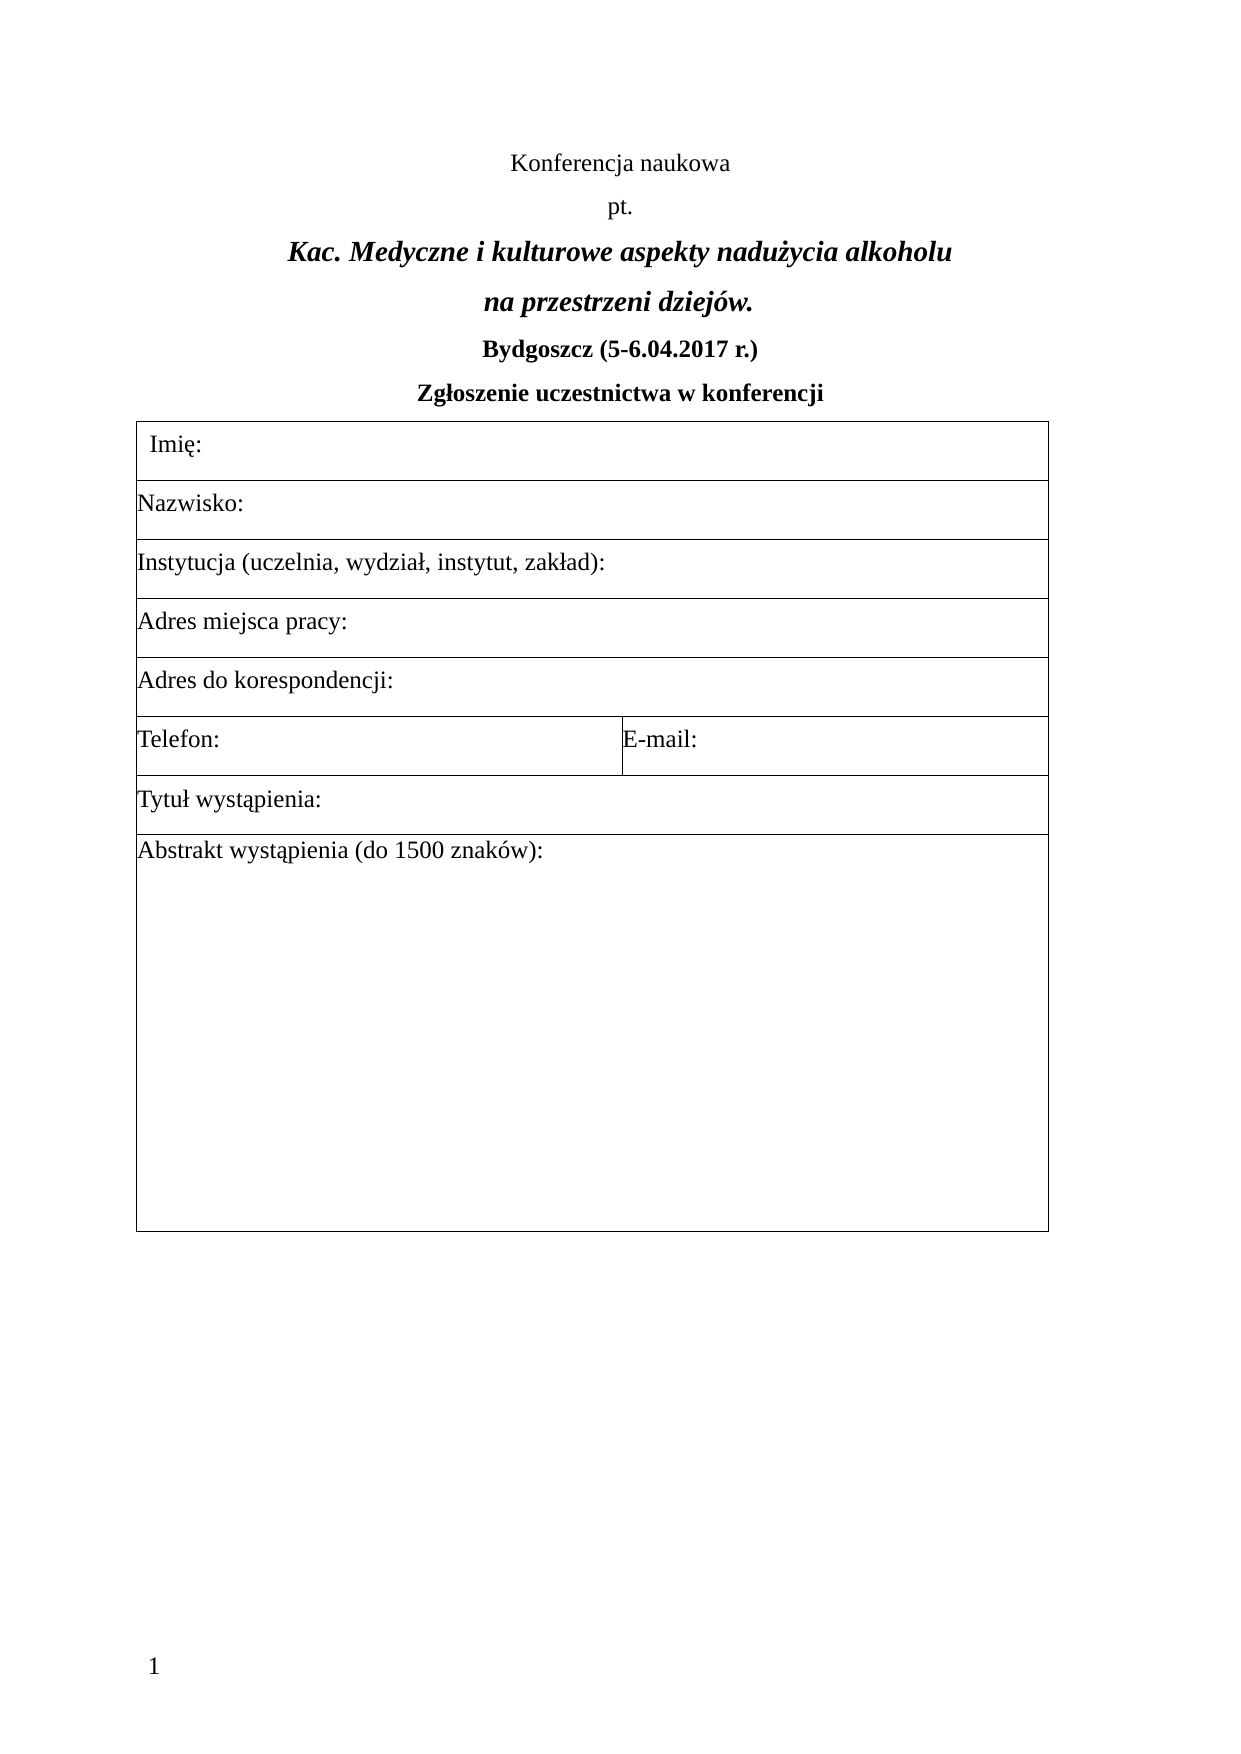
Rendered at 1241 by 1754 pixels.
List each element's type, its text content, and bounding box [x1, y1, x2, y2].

table_cell Adres do korespondencji: [137, 658, 1048, 716]
table_cell Instytucja (uczelnia, wydział, instytut, zakład): [137, 540, 1048, 598]
table_header Imię: [137, 422, 1048, 480]
table_cell Tytuł wystąpienia: [137, 776, 1048, 834]
table_cell Nazwisko: [137, 481, 1048, 539]
text Kac. Medyczne i kulturowe aspekty nadużycia alkoholu [148, 234, 1093, 267]
table_cell Abstrakt wystąpienia (do 1500 znaków): [137, 835, 1048, 1231]
text Zgłoszenie uczestnictwa w konferencji [148, 378, 1093, 406]
text na przestrzeni dziejów. [148, 284, 1093, 318]
table_cell E-mail: [623, 717, 1048, 775]
text Konferencja naukowa [148, 148, 1093, 176]
text pt. [148, 191, 1093, 219]
text Bydgoszcz (5-6.04.2017 r.) [148, 334, 1093, 363]
table_cell Adres miejsca pracy: [137, 599, 1048, 657]
table_cell Telefon: [137, 717, 622, 775]
